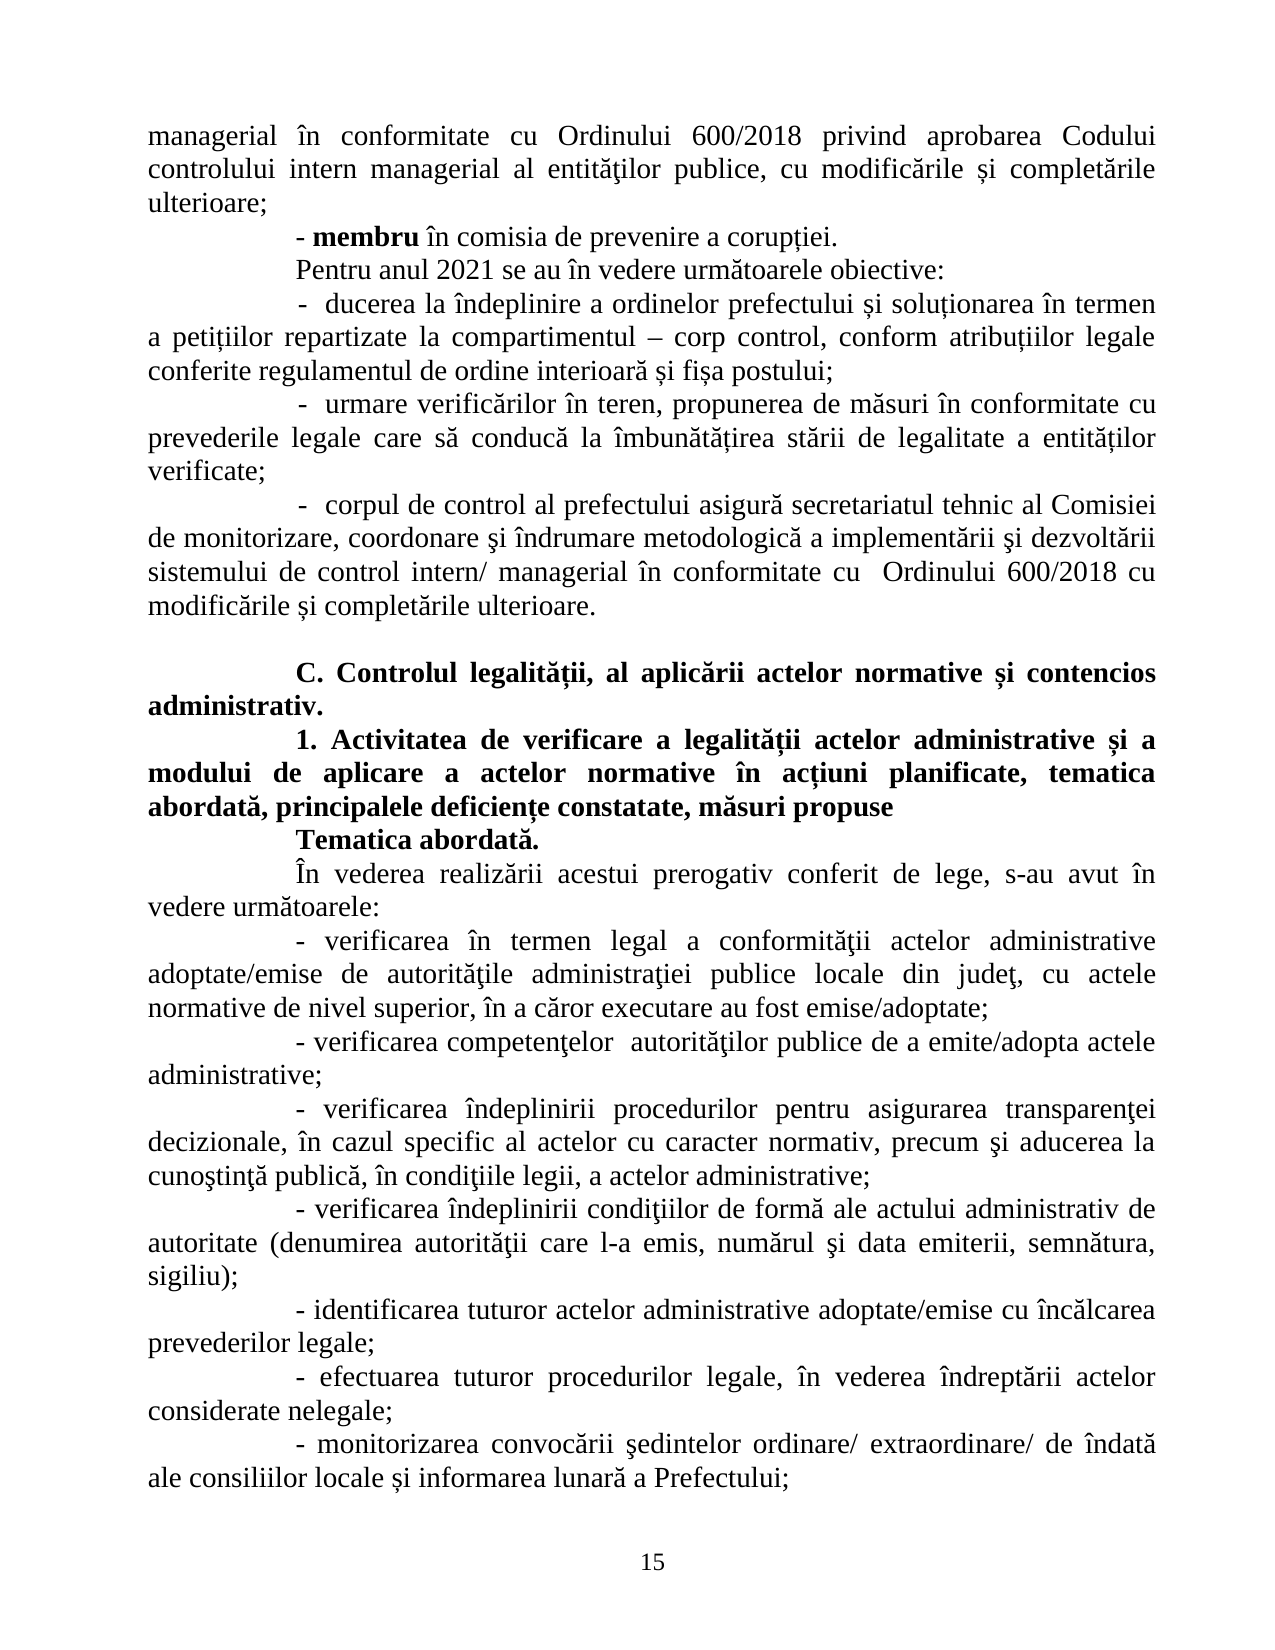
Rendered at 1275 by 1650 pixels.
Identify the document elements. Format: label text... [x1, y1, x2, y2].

list ducerea la îndeplinire a ordinelor prefectului și soluționarea în termen a petițiilor repartizate la compartimentul – corp control, conform atribuțiilor legale conferite regulamentul de ordine interioară și fișa postului; [148, 286, 1157, 386]
text - verificarea îndeplinirii condiţiilor de formă ale actului administrativ de autoritate (denumirea autorităţii care l-a emis, numărul şi data emiterii, semnătura, sigiliu); [148, 1191, 1157, 1292]
text - membru în comisia de prevenire a corupției. [148, 219, 1157, 252]
list corpul de control al prefectului asigură secretariatul tehnic al Comisiei de monitorizare, coordonare şi îndrumare metodologică a implementării şi dezvoltării sistemului de control intern/ managerial în conformitate cu Ordinului 600/2018 cu modificările și completările ulterioare. [148, 487, 1157, 621]
text - verificarea în termen legal a conformităţii actelor administrative adoptate/emise de autorităţile administraţiei publice locale din judeţ, cu actele normative de nivel superior, în a căror executare au fost emise/adoptate; [148, 923, 1157, 1024]
text C. Controlul legalității, al aplicării actelor normative și contencios administrativ. [148, 655, 1157, 722]
text - monitorizarea convocării şedintelor ordinare/ extraordinare/ de îndată ale consiliilor locale și informarea lunară a Prefectului; [148, 1426, 1157, 1493]
text - identificarea tuturor actelor administrative adoptate/emise cu încălcarea prevederilor legale; [148, 1292, 1157, 1359]
list urmare verificărilor în teren, propunerea de măsuri în conformitate cu prevederile legale care să conducă la îmbunătățirea stării de legalitate a entităților verificate; [148, 386, 1157, 487]
text Pentru anul 2021 se au în vedere următoarele obiective: [148, 252, 1157, 286]
text În vederea realizării acestui prerogativ conferit de lege, s-au avut în vedere următoarele: [148, 856, 1157, 923]
text - verificarea îndeplinirii procedurilor pentru asigurarea transparenţei decizionale, în cazul specific al actelor cu caracter normativ, precum şi aducerea la cunoştinţă publică, în condiţiile legii, a actelor administrative; [148, 1091, 1157, 1191]
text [148, 118, 1157, 219]
text - verificarea competenţelor autorităţilor publice de a emite/adopta actele administrative; [148, 1024, 1157, 1091]
text - efectuarea tuturor procedurilor legale, în vederea îndreptării actelor considerate nelegale; [148, 1359, 1157, 1426]
text 1. Activitatea de verificare a legalității actelor administrative și a modului de aplicare a actelor normative în acțiuni planificate, tematica abordată, principalele deficiențe constatate, măsuri propuse [148, 722, 1157, 822]
text Tematica abordată. [148, 822, 1157, 856]
